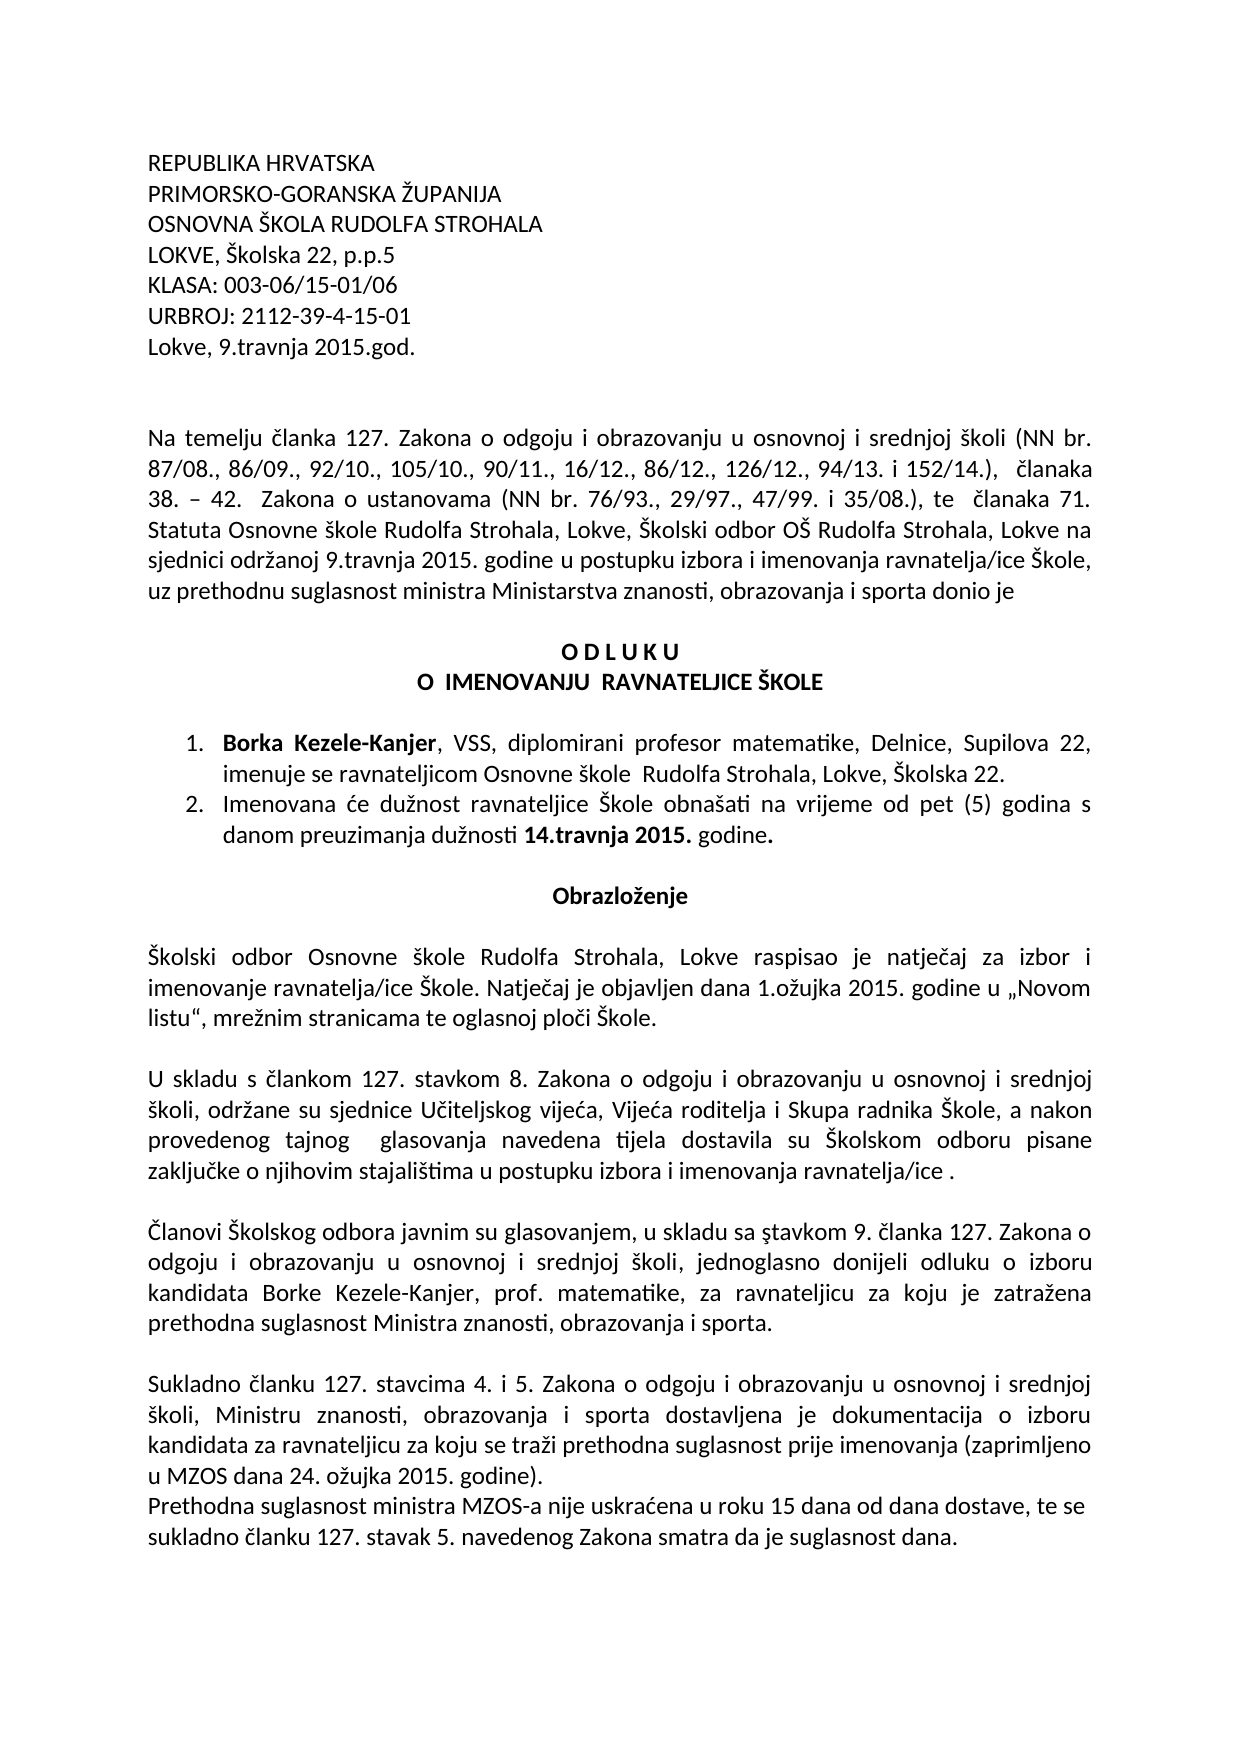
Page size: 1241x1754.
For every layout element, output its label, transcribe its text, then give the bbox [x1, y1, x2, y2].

text Članovi Školskog odbora javnim su glasovanjem, u skladu sa ştavkom 9. članka 127. Zakona o odgoju i obrazovanju u osnovnoj i srednjoj školi, jednoglasno donijeli odluku o izboru kandidata Borke Kezele-Kanjer, prof. matematike, za ravnateljicu za koju je zatražena prethodna suglasnost Ministra znanosti, obrazovanja i sporta. [148, 1216, 1093, 1338]
list Borka Kezele-Kanjer, VSS, diplomirani profesor matematike, Delnice, Supilova 22, imenuje se ravnateljicom Osnovne škole Rudolfa Strohala, Lokve, Školska 22. [185, 727, 1093, 788]
text O IMENOVANJU RAVNATELJICE ŠKOLE [148, 666, 1093, 697]
text OSNOVNA ŠKOLA RUDOLFA STROHALA [148, 209, 1093, 239]
text REPUBLIKA HRVATSKA [148, 148, 1093, 178]
text Na temelju članka 127. Zakona o odgoju i obrazovanju u osnovnoj i srednjoj školi (NN br. 87/08., 86/09., 92/10., 105/10., 90/11., 16/12., 86/12., 126/12., 94/13. i 152/14.), članaka 38. – 42. Zakona o ustanovama (NN br. 76/93., 29/97., 47/99. i 35/08.), te članaka 71. Statuta Osnovne škole Rudolfa Strohala, Lokve, Školski odbor OŠ Rudolfa Strohala, Lokve na sjednici održanoj 9.travnja 2015. godine u postupku izbora i imenovanja ravnatelja/ice Škole, uz prethodnu suglasnost ministra Ministarstva znanosti, obrazovanja i sporta donio je [148, 422, 1093, 605]
text Obrazloženje [148, 880, 1093, 911]
text Sukladno članku 127. stavcima 4. i 5. Zakona o odgoju i obrazovanju u osnovnoj i srednjoj školi, Ministru znanosti, obrazovanja i sporta dostavljena je dokumentacija o izboru kandidata za ravnateljicu za koju se traži prethodna suglasnost prije imenovanja (zaprimljeno u MZOS dana 24. ožujka 2015. godine). [148, 1368, 1093, 1491]
text Prethodna suglasnost ministra MZOS-a nije uskraćena u roku 15 dana od dana dostave, te se sukladno članku 127. stavak 5. navedenog Zakona smatra da je suglasnost dana. [148, 1491, 1093, 1552]
text U skladu s člankom 127. stavkom 8. Zakona o odgoju i obrazovanju u osnovnoj i srednjoj školi, održane su sjednice Učiteljskog vijeća, Vijeća roditelja i Skupa radnika Škole, a nakon provedenog tajnog glasovanja navedena tijela dostavila su Školskom odboru pisane zaključke o njihovim stajalištima u postupku izbora i imenovanja ravnatelja/ice . [148, 1063, 1093, 1185]
text LOKVE, Školska 22, p.p.5 [148, 239, 1093, 270]
text URBROJ: 2112-39-4-15-01 [148, 300, 1093, 331]
text Lokve, 9.travnja 2015.god. [148, 331, 1093, 361]
text Školski odbor Osnovne škole Rudolfa Strohala, Lokve raspisao je natječaj za izbor i imenovanje ravnatelja/ice Škole. Natječaj je objavljen dana 1.ožujka 2015. godine u „Novom listu“, mrežnim stranicama te oglasnoj ploči Škole. [148, 941, 1093, 1033]
text KLASA: 003-06/15-01/06 [148, 270, 1093, 300]
text PRIMORSKO-GORANSKA ŽUPANIJA [148, 178, 1093, 209]
list Imenovana će dužnost ravnateljice Škole obnašati na vrijeme od pet (5) godina s danom preuzimanja dužnosti 14.travnja 2015. godine. [185, 788, 1093, 849]
text O D L U K U [148, 636, 1093, 666]
